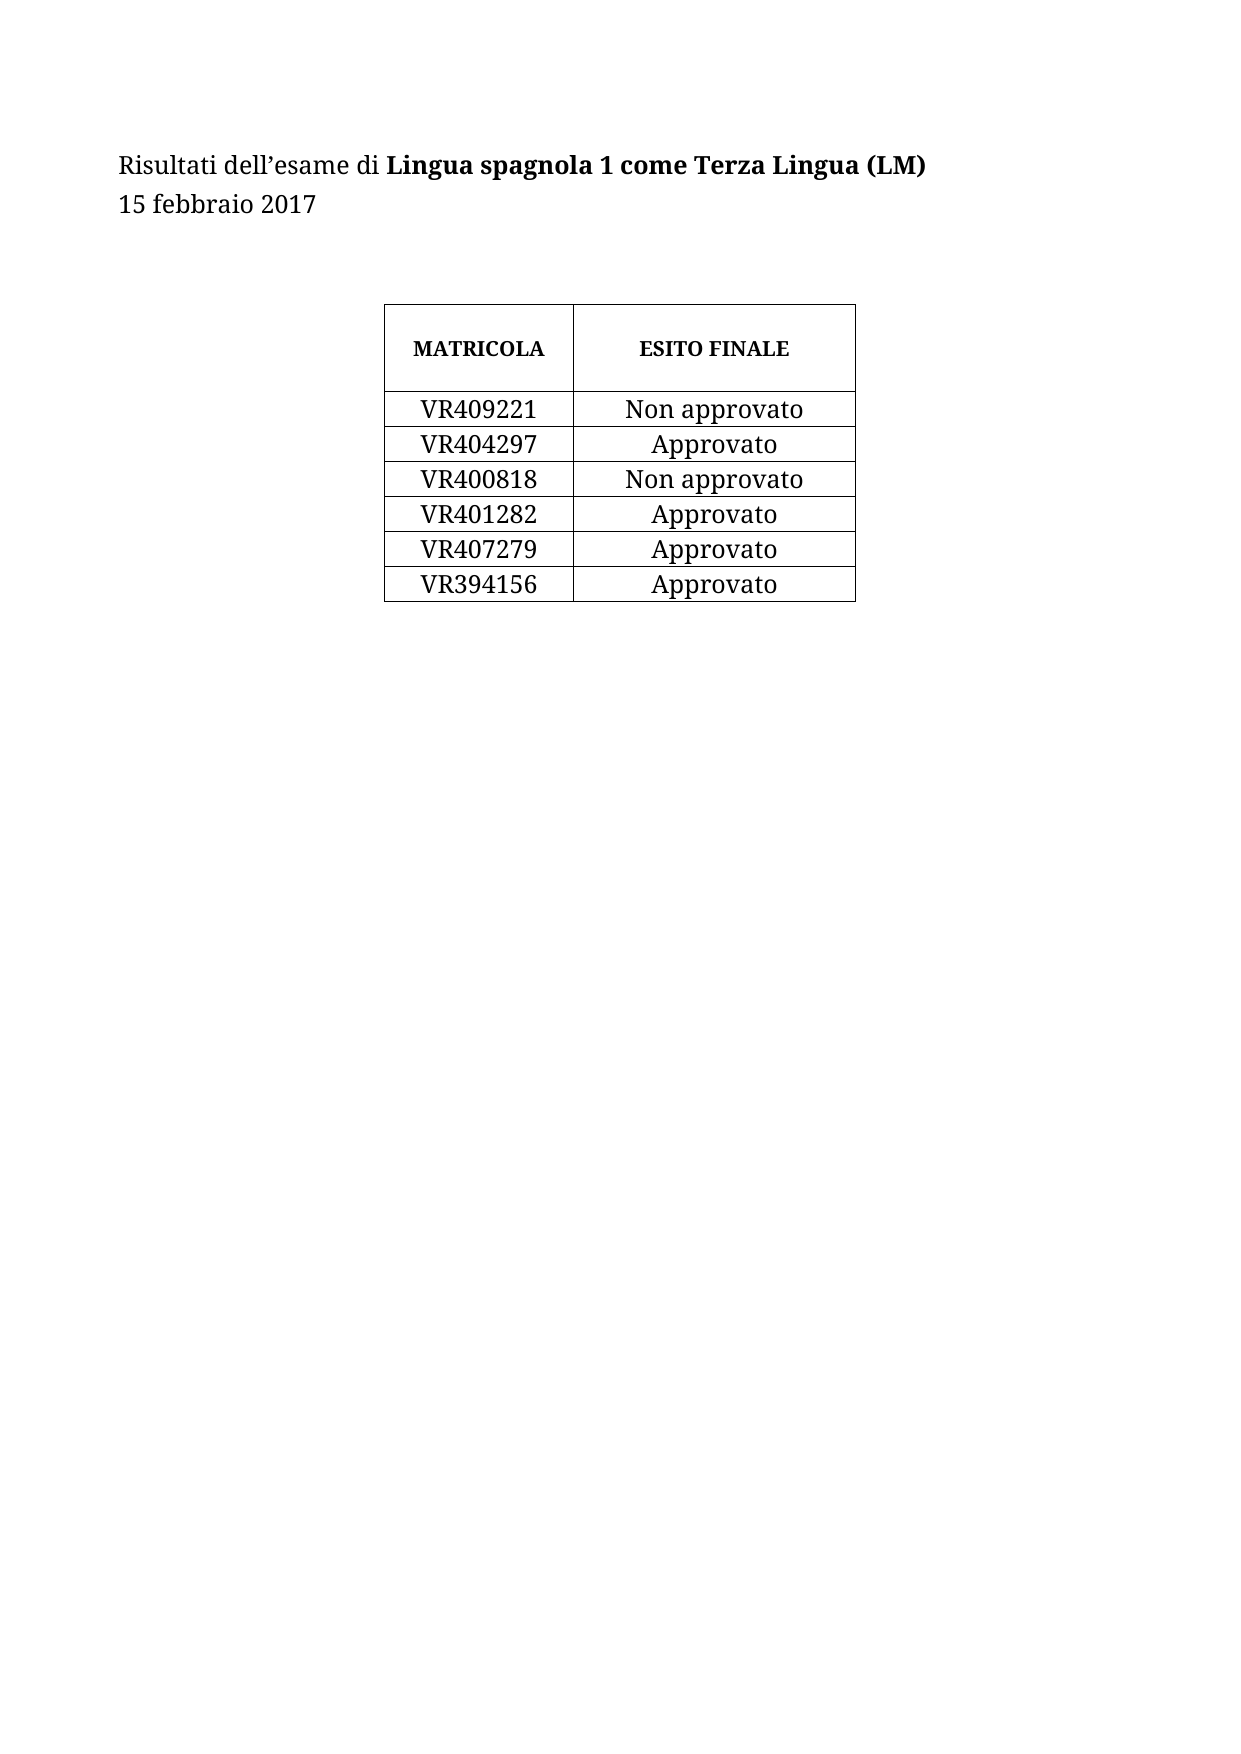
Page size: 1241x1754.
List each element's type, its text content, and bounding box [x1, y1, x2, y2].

table_cell Approvato [574, 497, 855, 531]
table_cell Non approvato [574, 392, 855, 426]
table_cell Approvato [574, 427, 855, 461]
table_header MATRICOLA [385, 305, 573, 391]
table_cell VR401282 [385, 497, 573, 531]
table_cell VR409221 [385, 392, 573, 426]
table_cell Non approvato [574, 462, 855, 496]
table_cell VR394156 [385, 567, 573, 601]
table_cell VR400818 [385, 462, 573, 496]
table_cell VR407279 [385, 532, 573, 566]
table_cell Approvato [574, 532, 855, 566]
text 15 febbraio 2017 [118, 187, 1122, 221]
table_cell VR404297 [385, 427, 573, 461]
text Risultati dell’esame di Lingua spagnola 1 come Terza Lingua (LM) [118, 148, 1122, 182]
table_header ESITO FINALE [574, 305, 855, 391]
table_cell Approvato [574, 567, 855, 601]
